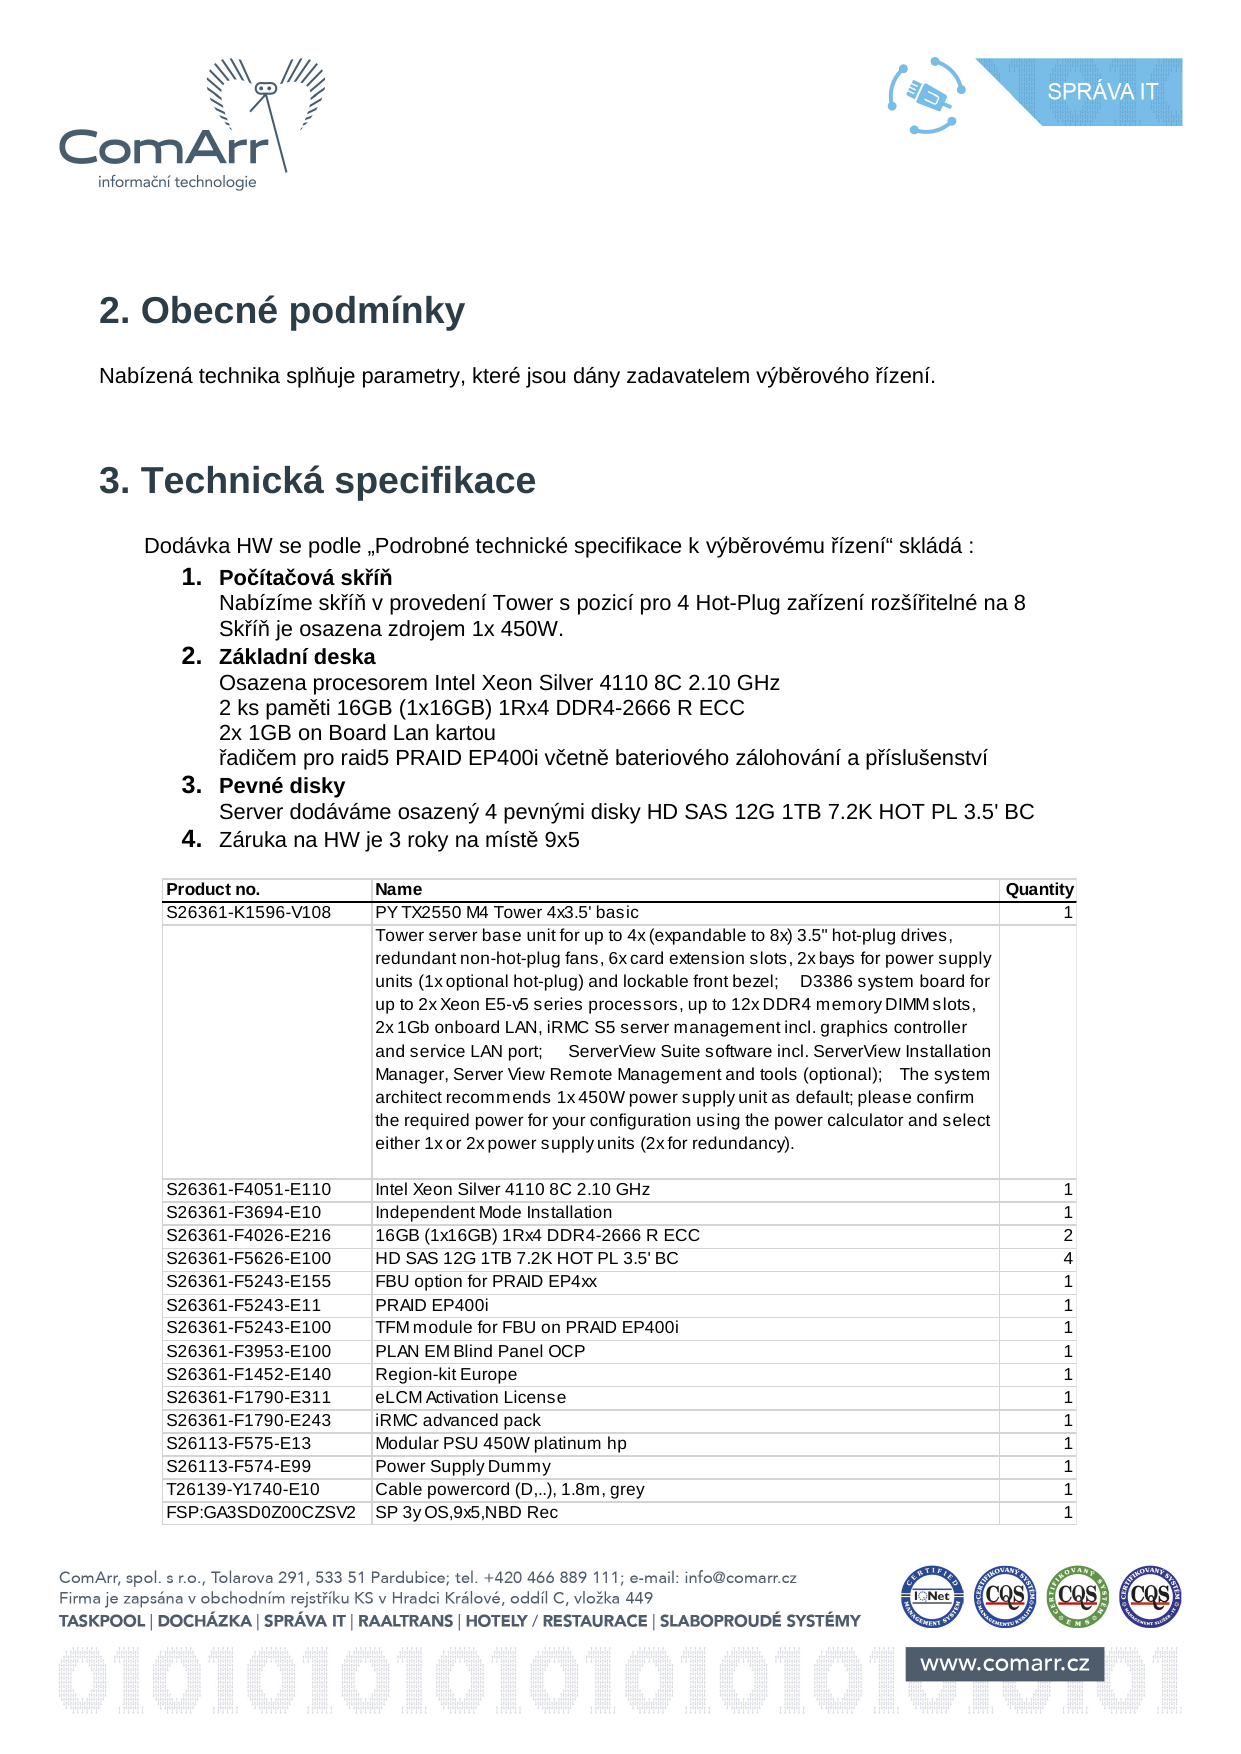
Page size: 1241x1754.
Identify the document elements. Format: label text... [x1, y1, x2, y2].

text 3. Technická specifikace [99, 458, 1141, 501]
text Nabízená technika splňuje parametry, které jsou dány zadavatelem výběrového řízení. [99, 363, 1141, 388]
list Záruka na HW je 3 roky na místě 9x5 [181, 824, 1141, 853]
list Pevné disky Server dodáváme osazený 4 pevnými disky HD SAS 12G 1TB 7.2K HOT PL 3.5' BC [181, 770, 1141, 824]
list Základní deska Osazena procesorem Intel Xeon Silver 4110 8C 2.10 GHz 2 ks paměti 16GB (1x16GB) 1Rx4 DDR4-2666 R ECC 2x 1GB on Board Lan kartou řadičem pro raid5 PRAID EP400i včetně bateriového zálohování a příslušenství [181, 641, 1141, 770]
text Dodávka HW se podle „Podrobné technické specifikace k výběrovému řízení“ skládá : [143, 533, 1141, 558]
picture [58, 1565, 1182, 1714]
list Počítačová skříň Nabízíme skříň v provedení Tower s pozicí pro 4 Hot-Plug zařízení rozšířitelné na 8 Skříň je osazena zdrojem 1x 450W. [181, 562, 1141, 641]
text 2. Obecné podmínky [99, 288, 1141, 331]
picture [0, 0, 1241, 192]
